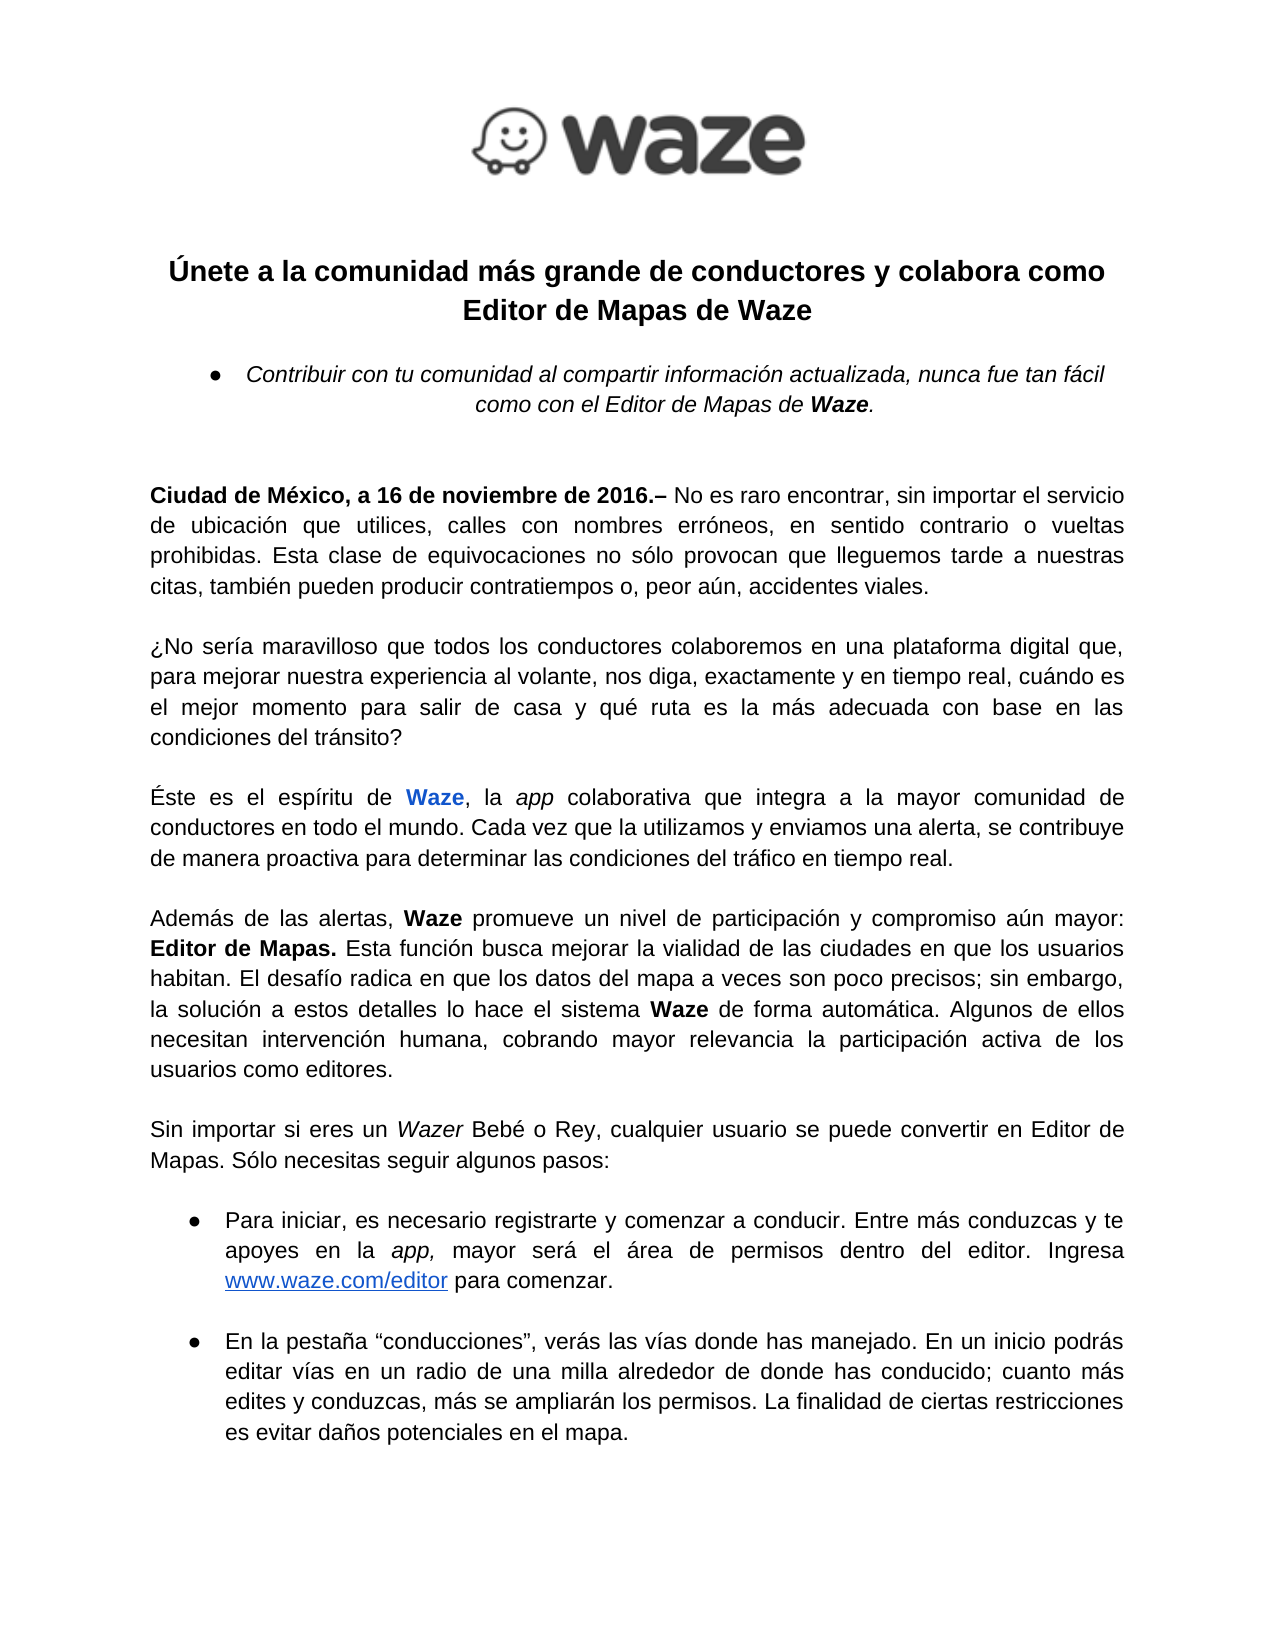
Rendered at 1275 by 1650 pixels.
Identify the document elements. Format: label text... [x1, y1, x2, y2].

picture [424, 75, 851, 220]
text Ciudad de México, a 16 de noviembre de 2016.– No es raro encontrar, sin importar el servicio de ubicación que utilices, calles con nombres erróneos, en sentido contrario o vueltas prohibidas. Esta clase de equivocaciones no sólo provocan que lleguemos tarde a nuestras citas, también pueden producir contratiempos o, peor aún, accidentes viales. [150, 482, 1125, 599]
list Para iniciar, es necesario registrarte y comenzar a conducir. Entre más conduzcas y te apoyes en la app, mayor será el área de permisos dentro del editor. Ingresa www.waze.com/editor para comenzar. [187, 1207, 1125, 1294]
text Únete a la comunidad más grande de conductores y colabora como Editor de Mapas de Waze [150, 254, 1125, 326]
text Además de las alertas, Waze promueve un nivel de participación y compromiso aún mayor: Editor de Mapas. Esta función busca mejorar la vialidad de las ciudades en que los usuarios habitan. El desafío radica en que los datos del mapa a veces son poco precisos; sin embargo, la solución a estos detalles lo hace el sistema Waze de forma automática. Algunos de ellos necesitan intervención humana, cobrando mayor relevancia la participación activa de los usuarios como editores. [150, 905, 1125, 1082]
text Sin importar si eres un Wazer Bebé o Rey, cualquier usuario se puede convertir en Editor de Mapas. Sólo necesitas seguir algunos pasos: [150, 1116, 1125, 1173]
list Contribuir con tu comunidad al compartir información actualizada, nunca fue tan fácil como con el Editor de Mapas de Waze. [187, 361, 1125, 418]
text ¿No sería maravilloso que todos los conductores colaboremos en una plataforma digital que, para mejorar nuestra experiencia al volante, nos diga, exactamente y en tiempo real, cuándo es el mejor momento para salir de casa y qué ruta es la más adecuada con base en las condiciones del tránsito? [150, 633, 1125, 750]
list En la pestaña “conducciones”, verás las vías donde has manejado. En un inicio podrás editar vías en un radio de una milla alrededor de donde has conducido; cuanto más edites y conduzcas, más se ampliarán los permisos. La finalidad de ciertas restricciones es evitar daños potenciales en el mapa. [187, 1328, 1125, 1445]
text Éste es el espíritu de Waze, la app colaborativa que integra a la mayor comunidad de conductores en todo el mundo. Cada vez que la utilizamos y enviamos una alerta, se contribuye de manera proactiva para determinar las condiciones del tráfico en tiempo real. [150, 784, 1125, 871]
